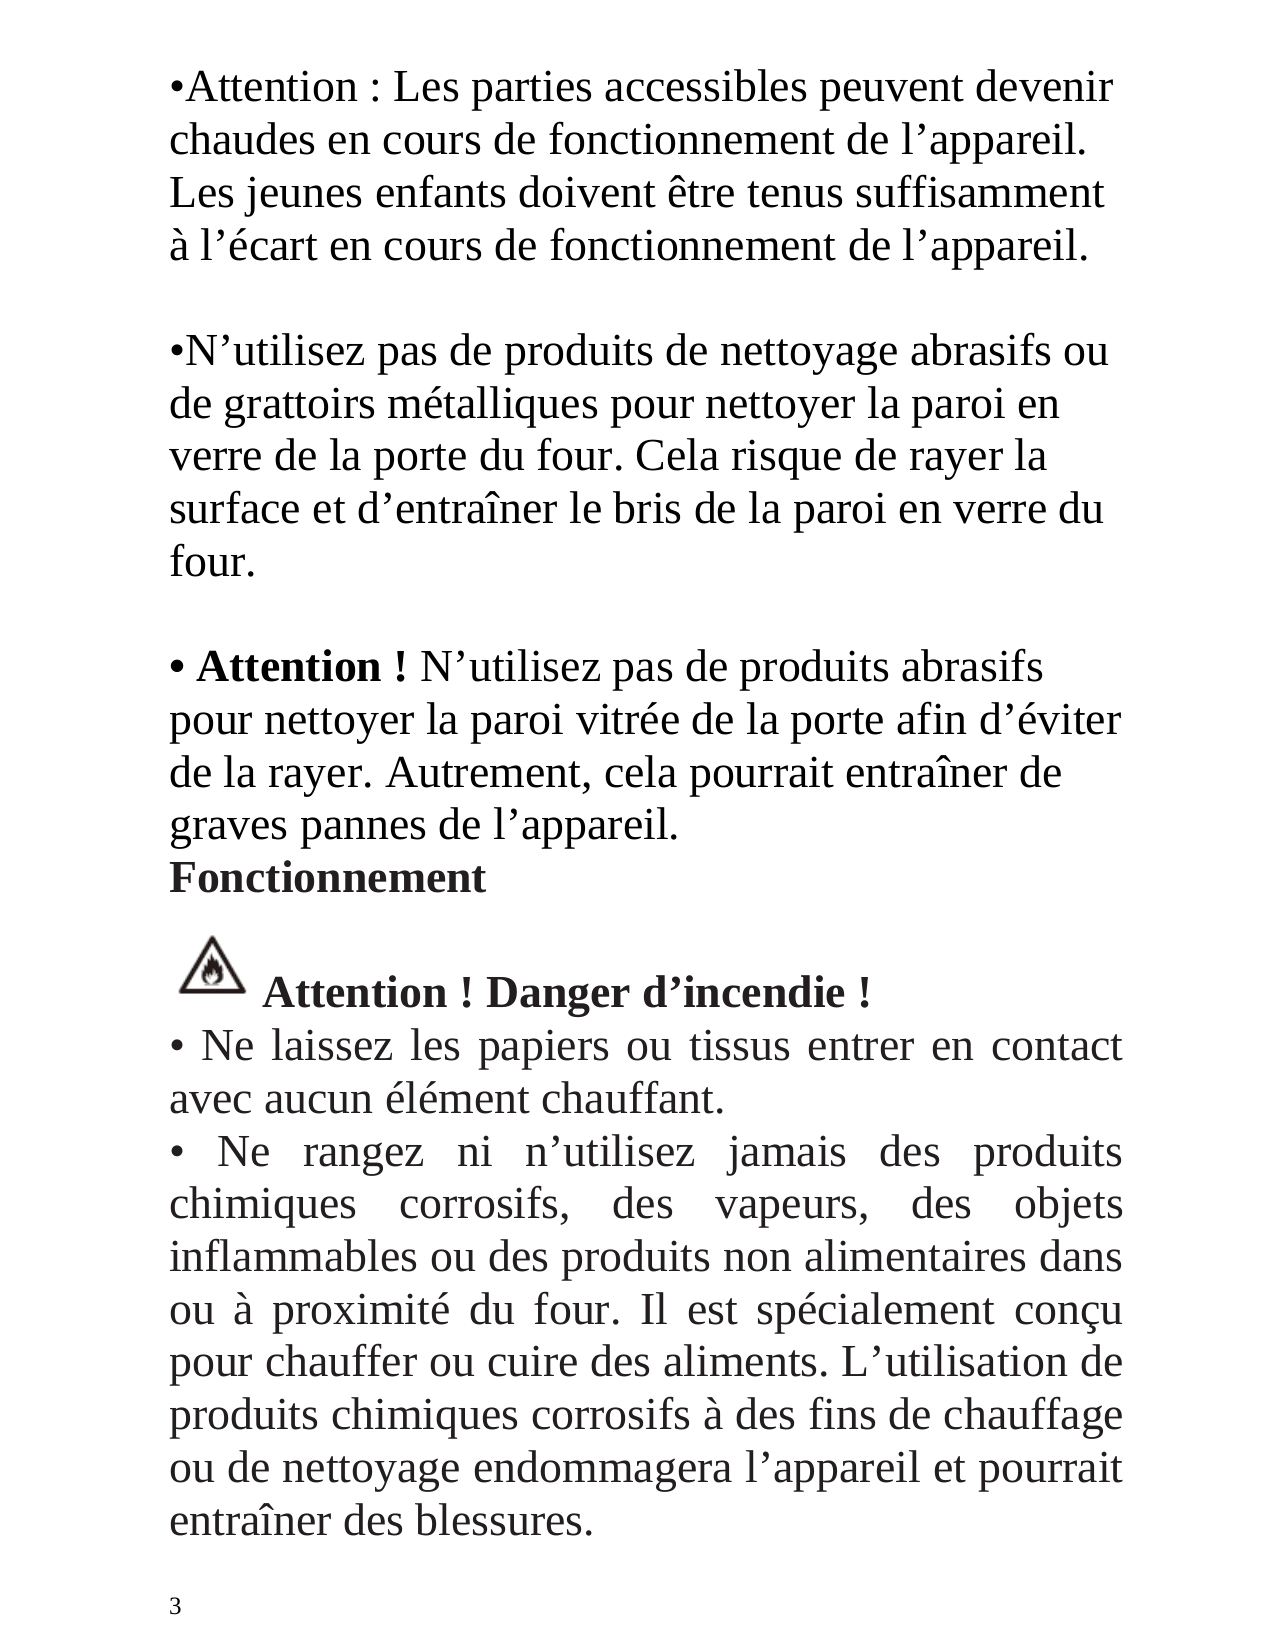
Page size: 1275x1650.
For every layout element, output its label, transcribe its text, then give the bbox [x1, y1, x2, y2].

text • Ne rangez ni n’utilisez jamais des produits chimiques corrosifs, des vapeurs, des objets inflammables ou des produits non alimentaires dans ou à proximité du four. Il est spécialement conçu pour chauffer ou cuire des aliments. L’utilisation de produits chimiques corrosifs à des fins de chauffage ou de nettoyage endommagera l’appareil et pourrait entraîner des blessures. [169, 1123, 1125, 1545]
text Fonctionnement [169, 850, 1125, 902]
text •N’utilisez pas de produits de nettoyage abrasifs ou de grattoirs métalliques pour nettoyer la paroi en verre de la porte du four. Cela risque de rayer la surface et d’entraîner le bris de la paroi en verre du four. [169, 323, 1125, 586]
text • Ne laissez les papiers ou tissus entrer en contact avec aucun élément chauffant. [169, 1018, 1125, 1123]
text • Attention ! N’utilisez pas de produits abrasifs pour nettoyer la paroi vitrée de la porte afin d’éviter de la rayer. Autrement, cela pourrait entraîner de graves pannes de l’appareil. [169, 639, 1125, 850]
picture [168, 931, 251, 1008]
text •Attention : Les parties accessibles peuvent devenir chaudes en cours de fonctionnement de l’appareil. Les jeunes enfants doivent être tenus suffisamment à l’écart en cours de fonctionnement de l’appareil. [169, 59, 1125, 270]
text Attention ! Danger d’incendie ! [169, 931, 1125, 1018]
